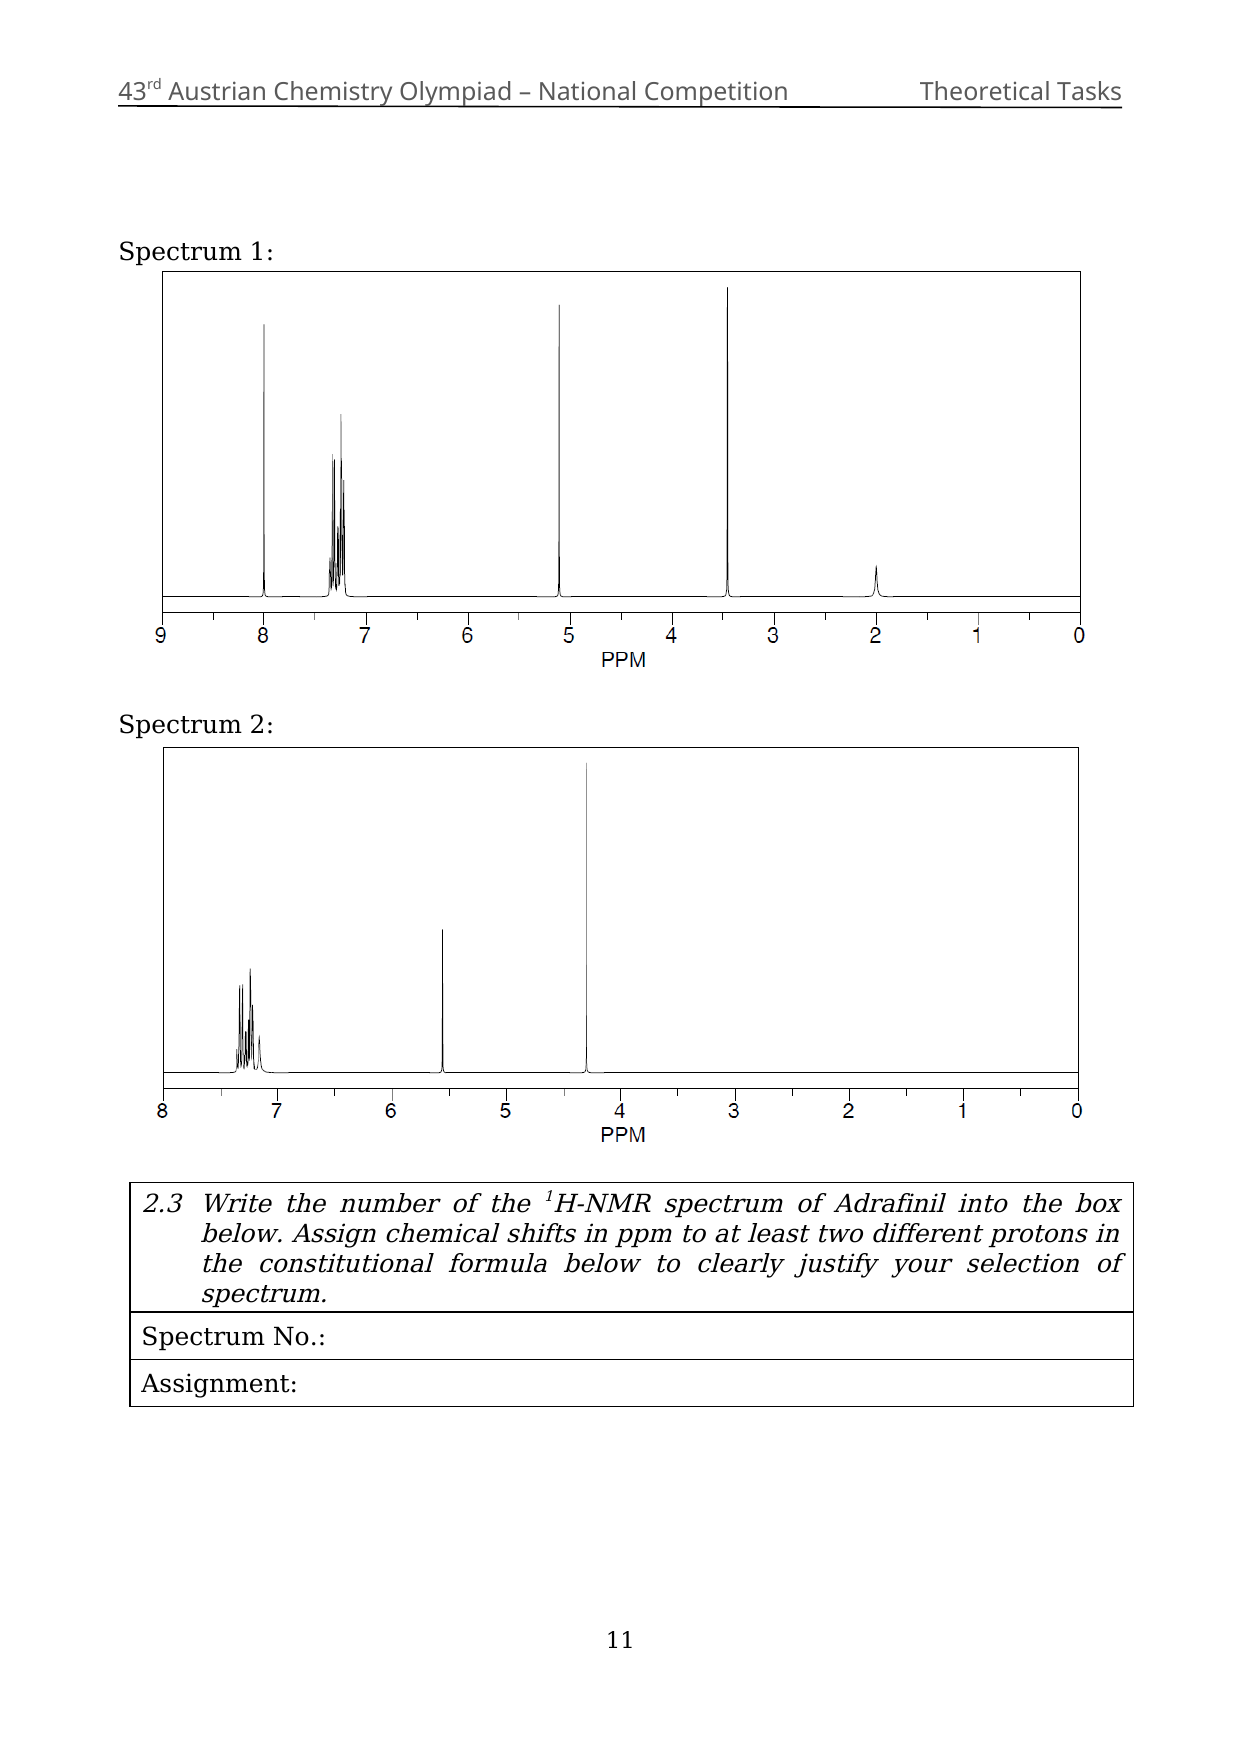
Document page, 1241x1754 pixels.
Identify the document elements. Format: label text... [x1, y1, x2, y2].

table_cell Assignment: [131, 1360, 1133, 1406]
text Spectrum 1: [118, 235, 1122, 265]
table_header 2.3 Write the number of the 1H-NMR spectrum of Adrafinil into the box below. Assign chemical shifts in ppm to at least two different protons in the constitutional formula below to clearly justify your selection of spectrum. [131, 1183, 1133, 1311]
table_cell Spectrum No.: [131, 1313, 1133, 1359]
picture [154, 738, 1087, 1152]
text Spectrum 2: [118, 709, 1122, 739]
picture [146, 265, 1094, 679]
